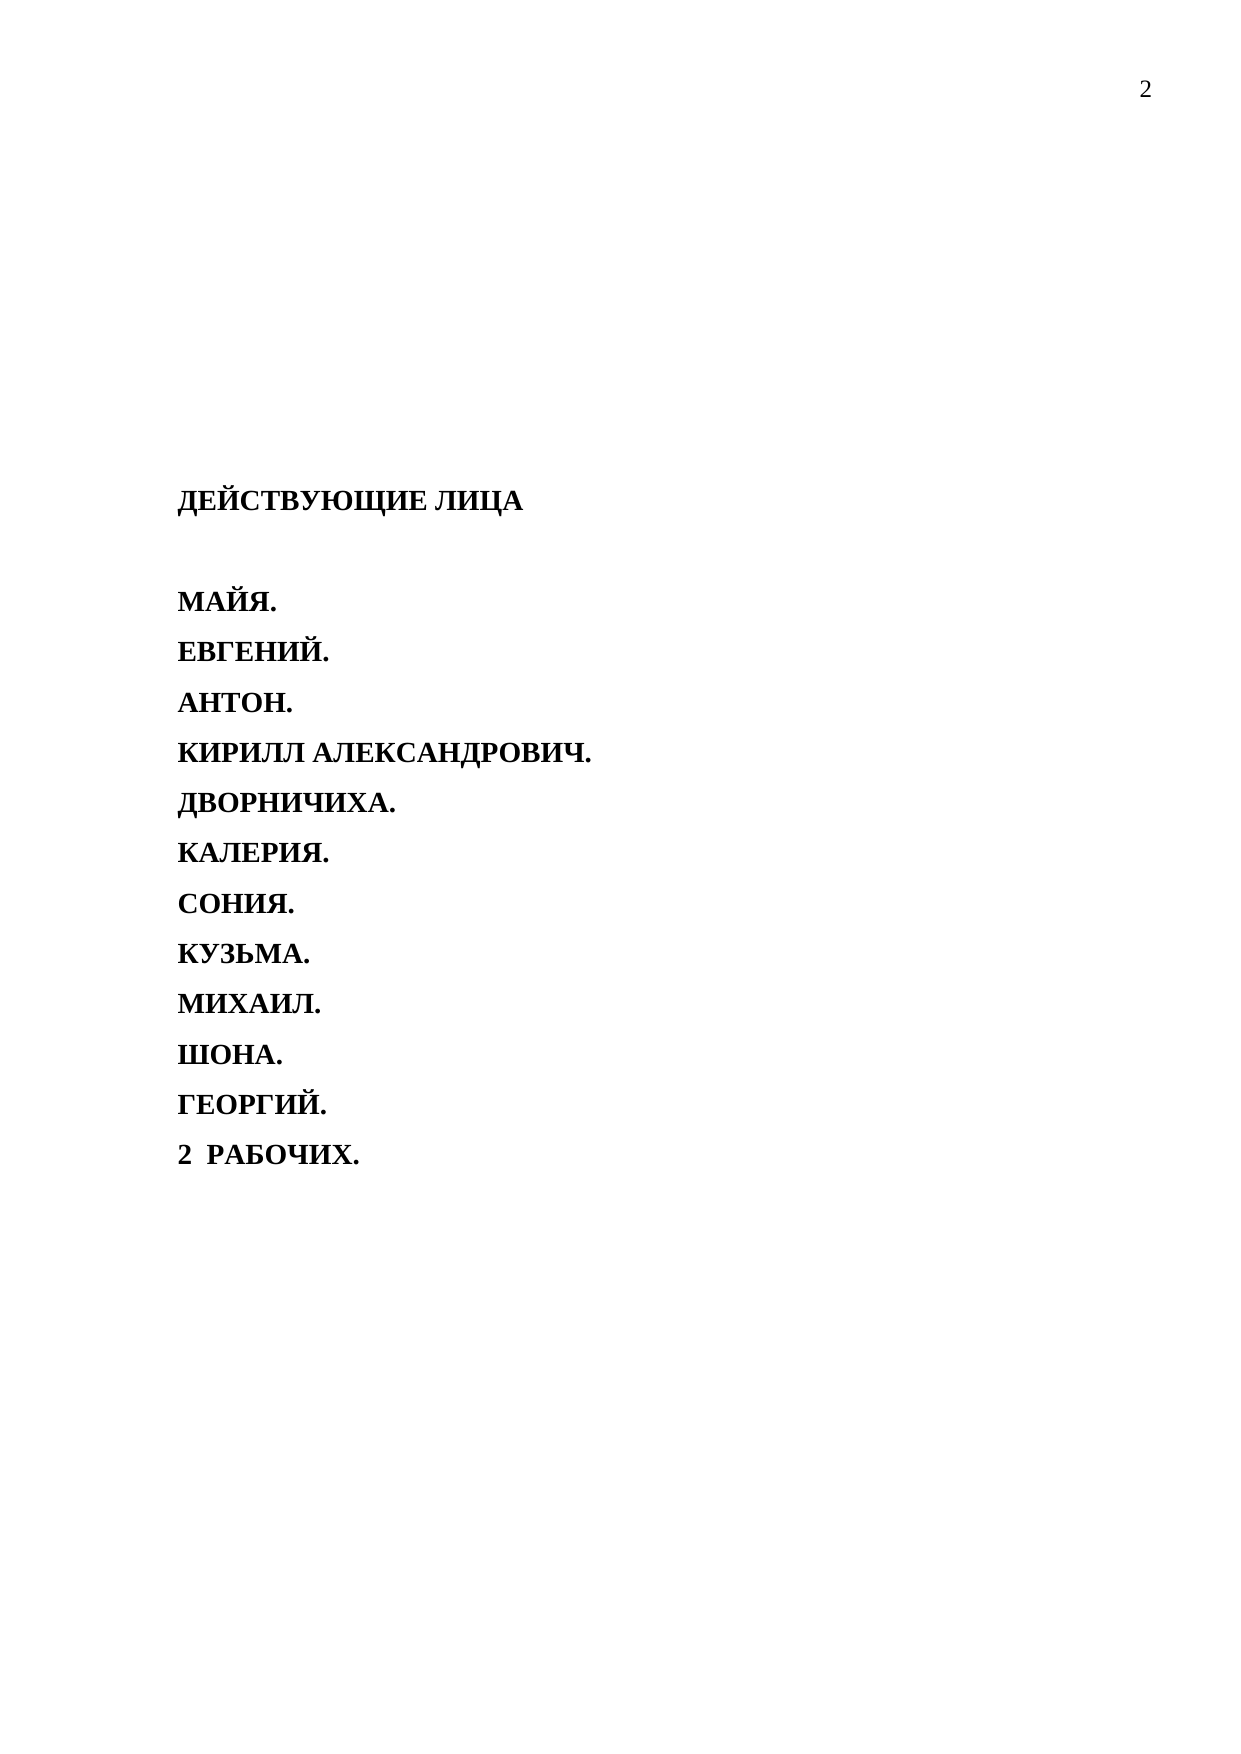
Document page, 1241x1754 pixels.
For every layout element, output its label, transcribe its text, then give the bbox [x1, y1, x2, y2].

text КАЛЕРИЯ. СОНИЯ. [177, 836, 1152, 919]
text ДЕЙСТВУЮЩИЕ ЛИЦА [177, 483, 1152, 517]
text 2 РАБОЧИХ. [177, 1137, 1152, 1171]
text КИРИЛЛ АЛЕКСАНДРОВИЧ. [177, 735, 1152, 768]
text АНТОН. [177, 685, 1152, 718]
text МАЙЯ. [177, 584, 1152, 618]
text ШОНА. [177, 1037, 1152, 1070]
text ЕВГЕНИЙ. [177, 634, 1152, 668]
text КУЗЬМА. МИХАИЛ. [177, 936, 1152, 1020]
text ДВОРНИЧИХА. [177, 785, 1152, 819]
text ГЕОРГИЙ. [177, 1087, 1152, 1121]
